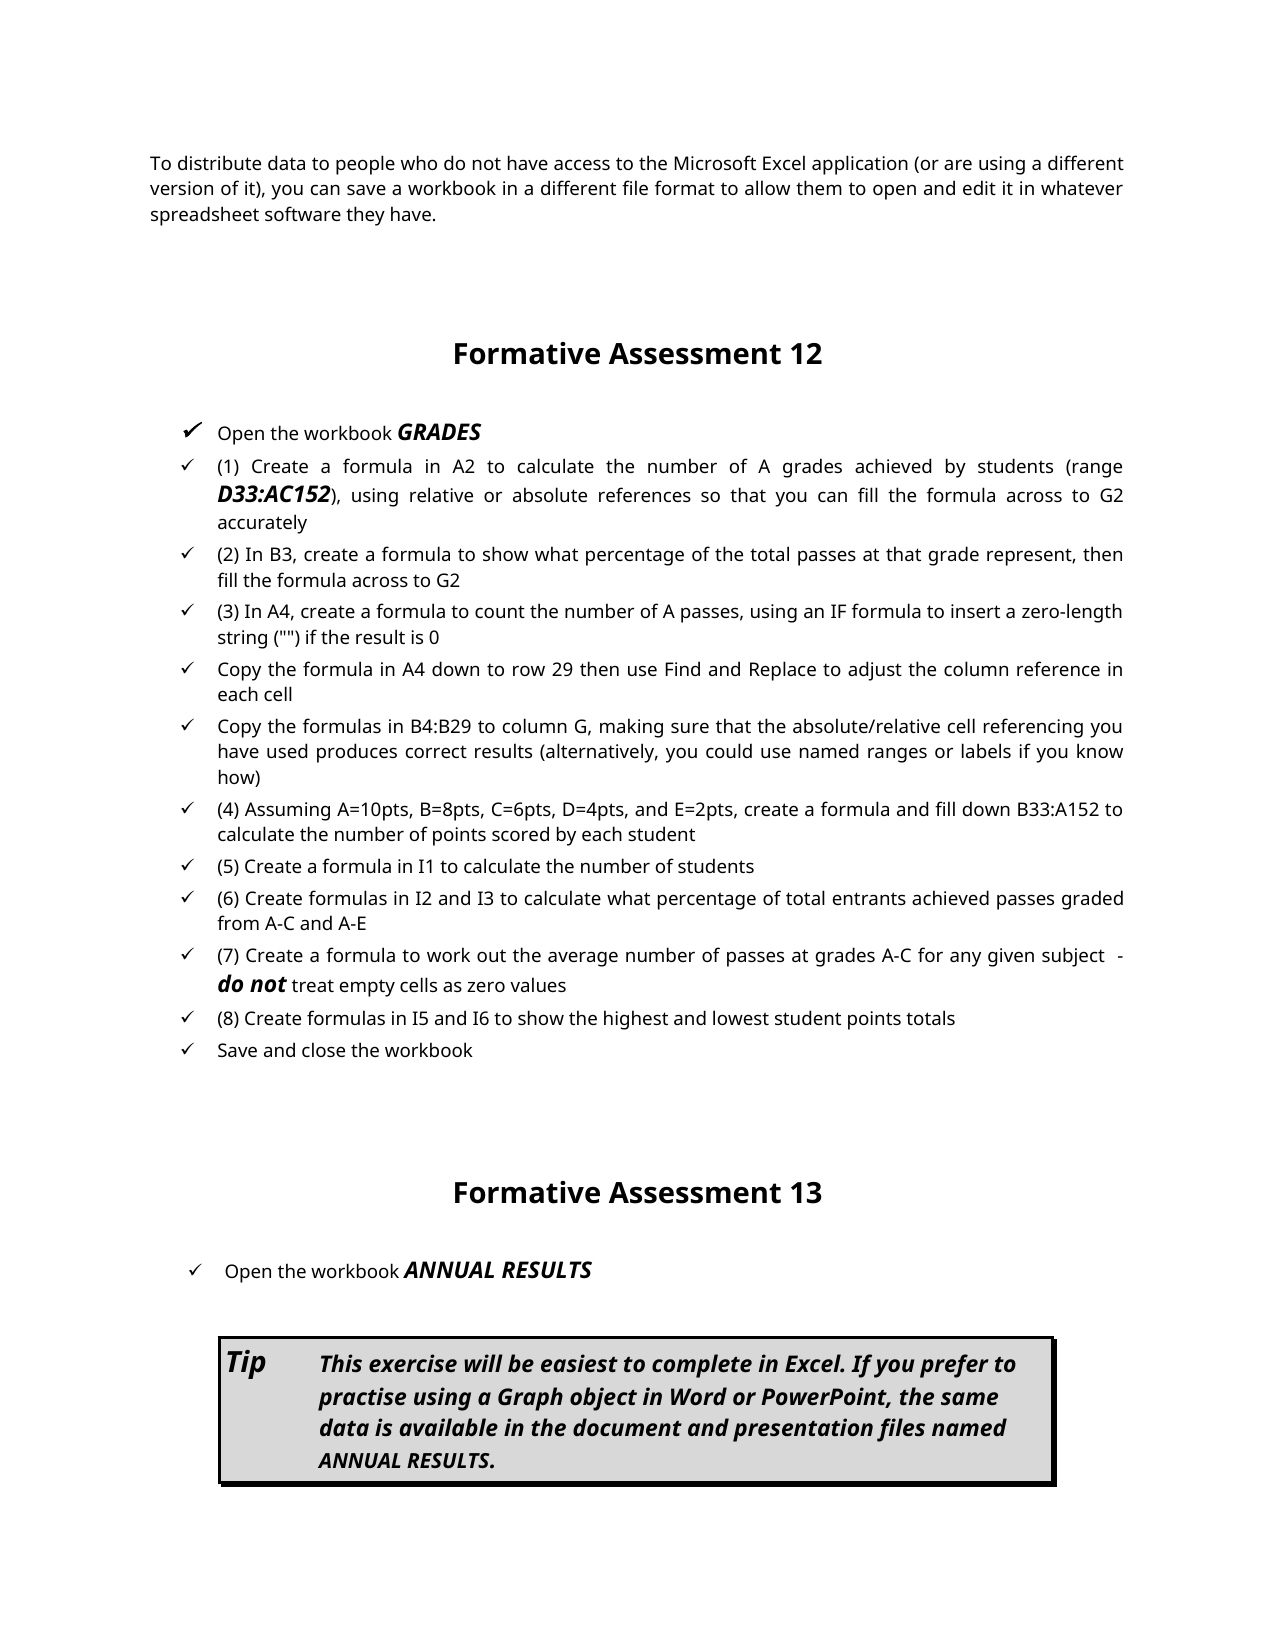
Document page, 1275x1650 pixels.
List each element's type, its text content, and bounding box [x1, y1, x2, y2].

text To distribute data to people who do not have access to the Microsoft Excel application (or are using a different version of it), you can save a workbook in a different file format to allow them to open and edit it in whatever spreadsheet software they have. [150, 150, 1125, 227]
text Formative Assessment 12 [150, 333, 1125, 373]
list (5) Create a formula in I1 to calculate the number of students [179, 853, 1125, 879]
text Formative Assessment 13 [150, 1172, 1125, 1212]
text Tip This exercise will be easiest to complete in Excel. If you prefer to practise using a Graph object in Word or PowerPoint, the same data is available in the document and presentation files named ANNUAL RESULTS. [221, 1339, 1051, 1481]
list (3) In A4, create a formula to count the number of A passes, using an IF formula to insert a zero-length string ("") if the result is 0 [179, 599, 1125, 650]
list (2) In B3, create a formula to show what percentage of the total passes at that grade represent, then fill the formula across to G2 [179, 541, 1125, 592]
list (1) Create a formula in A2 to calculate the number of A grades achieved by students (range D33:AC152), using relative or absolute references so that you can fill the formula across to G2 accurately [179, 453, 1125, 535]
list (6) Create formulas in I2 and I3 to calculate what percentage of total entrants achieved passes graded from A-C and A-E [179, 885, 1125, 936]
list Open the workbook ANNUAL RESULTS [187, 1254, 1125, 1286]
list Save and close the workbook [179, 1037, 1125, 1063]
list Open the workbook GRADES [179, 415, 1125, 447]
list (4) Assuming A=10pts, B=8pts, C=6pts, D=4pts, and E=2pts, create a formula and fill down B33:A152 to calculate the number of points scored by each student [179, 796, 1125, 847]
list (7) Create a formula to work out the average number of passes at grades A-C for any given subject - do not treat empty cells as zero values [179, 942, 1125, 999]
list (8) Create formulas in I5 and I6 to show the highest and lowest student points totals [179, 1006, 1125, 1031]
list Copy the formula in A4 down to row 29 then use Find and Replace to adjust the column reference in each cell [179, 656, 1125, 707]
list Copy the formulas in B4:B29 to column G, making sure that the absolute/relative cell referencing you have used produces correct results (alternatively, you could use named ranges or labels if you know how) [179, 713, 1125, 790]
